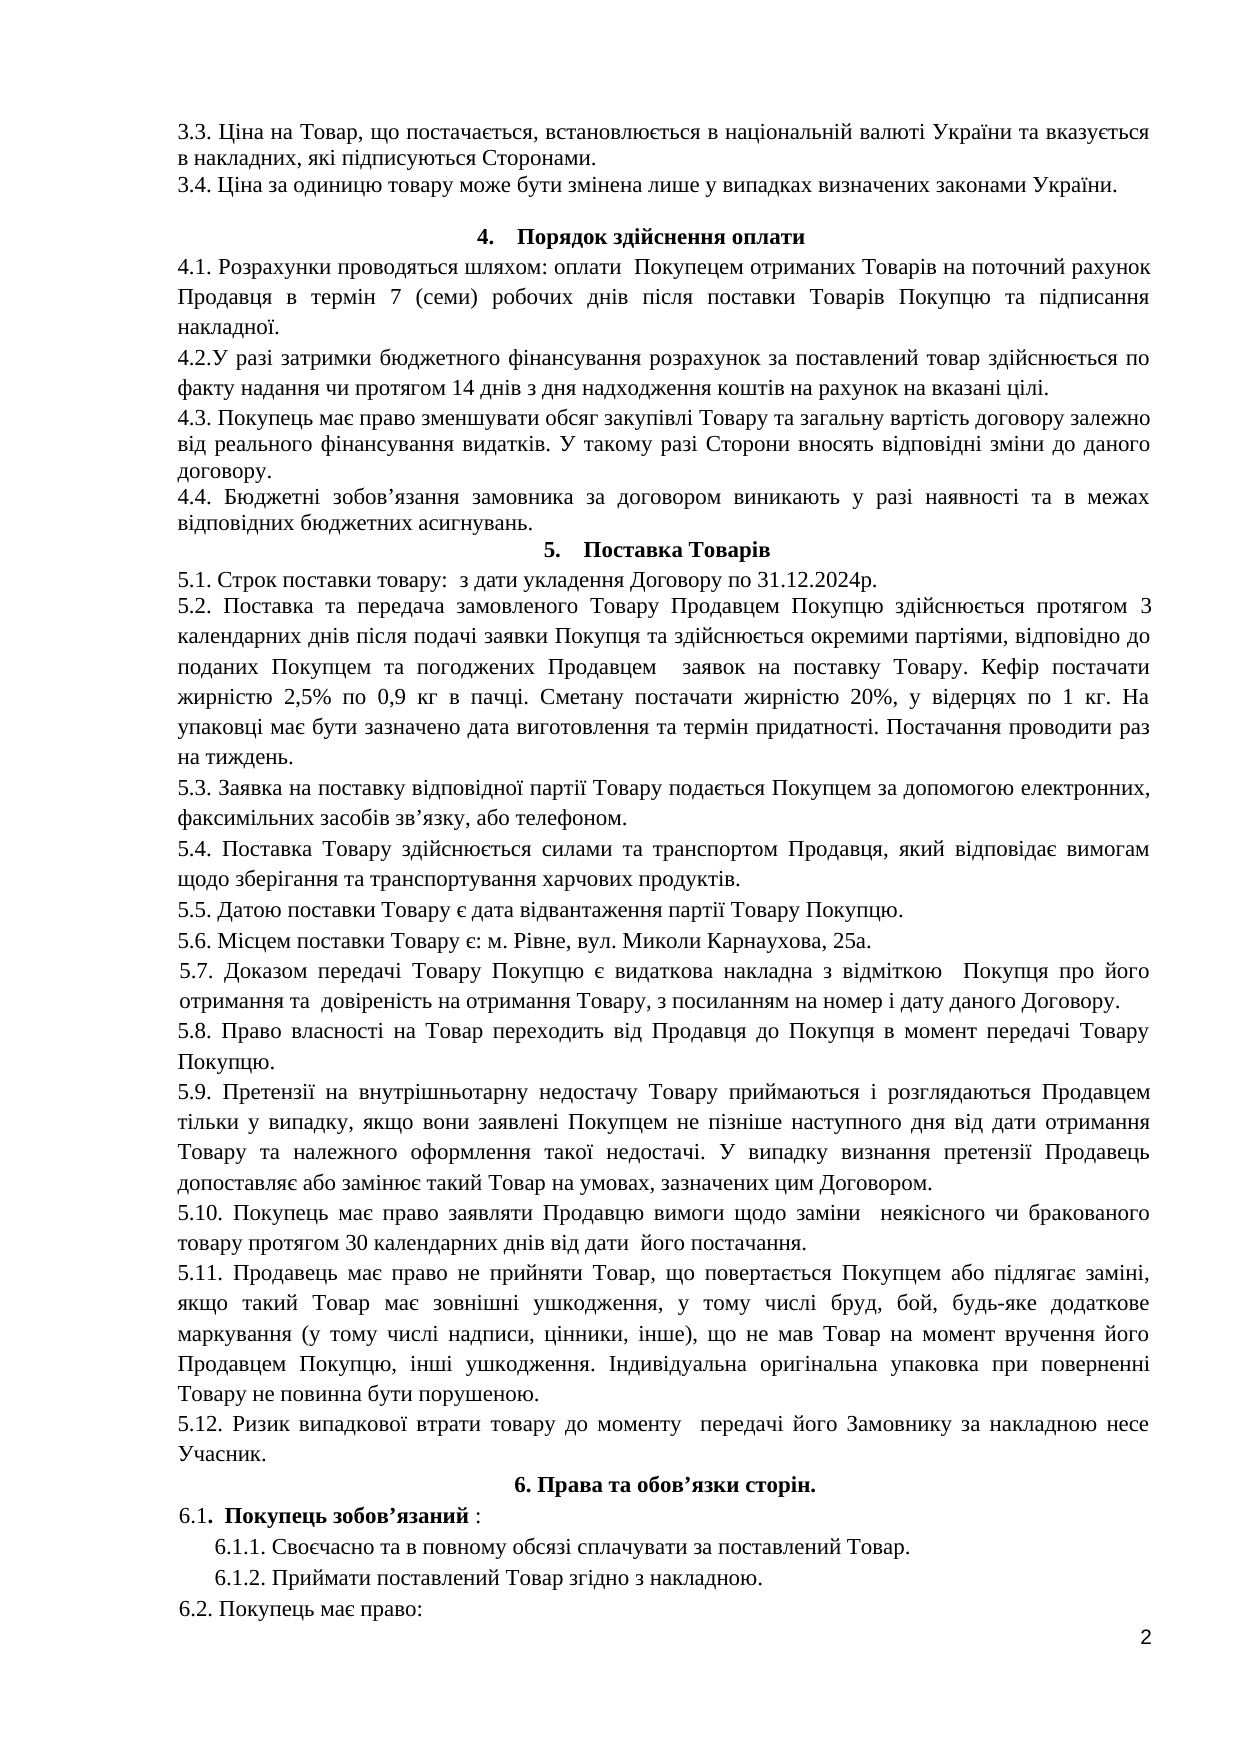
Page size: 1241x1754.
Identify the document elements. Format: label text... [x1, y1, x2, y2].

text 6.1.1. Своєчасно та в повному обсязі сплачувати за поставлений Товар. [179, 1533, 1152, 1559]
text 5.10. Покупець має право заявляти Продавцю вимоги щодо заміни неякісного чи бракованого товару протягом 30 календарних днів від дати його постачання. [177, 1199, 1152, 1255]
text 4.4. Бюджетні зобов’язання замовника за договором виникають у разі наявності та в межах відповідних бюджетних асигнувань. [177, 483, 1152, 536]
text 6.1.2. Приймати поставлений Товар згідно з накладною. [179, 1564, 1152, 1591]
text 5.6. Місцем поставки Товару є: м. Рівне, вул. Миколи Карнаухова, 25а. [177, 927, 1152, 953]
text 4.2.У разі затримки бюджетного фінансування розрахунок за поставлений товар здійснюється по факту надання чи протягом 14 днів з дня надходження коштів на рахунок на вказані цілі. [177, 344, 1152, 400]
text 5.1. Строк поставки товару: з дати укладення Договору по 31.12.2024р. [177, 566, 1152, 592]
text 5.2. Поставка та передача замовленого Товару Продавцем Покупцю здійснюється протягом 3 календарних днів після подачі заявки Покупця та здійснюється окремими партіями, відповідно до поданих Покупцем та погоджених Продавцем заявок на поставку Товару. Кефір постачати жирністю 2,5% по 0,9 кг в пачці. Сметану постачати жирністю 20%, у відерцях по 1 кг. На упаковці має бути зазначено дата виготовлення та термін придатності. Постачання проводити раз на тиждень. [177, 592, 1152, 770]
text 5. Поставка Товарів [163, 536, 1151, 562]
text 6. Права та обов’язки сторін. [179, 1471, 1152, 1498]
text 5.4. Поставка Товару здійснюється силами та транспортом Продавця, який відповідає вимогам щодо зберігання та транспортування харчових продуктів. [177, 835, 1152, 891]
text 5.5. Датою поставки Товару є дата відвантаження партії Товару Покупцю. [177, 896, 1152, 922]
text 6.2. Покупець має право: [179, 1595, 1152, 1621]
text 5.8. Право власності на Товар переходить від Продавця до Покупця в момент передачі Товару Покупцю. [177, 1017, 1152, 1074]
text 5.9. Претензії на внутрішньотарну недостачу Товару приймаються і розглядаються Продавцем тільки у випадку, якщо вони заявлені Покупцем не пізніше наступного дня від дати отримання Товару та належного оформлення такої недостачі. У випадку визнання претензії Продавець допоставляє або замінює такий Товар на умовах, зазначених цим Договором. [177, 1078, 1152, 1195]
text 5.7. Доказом передачі Товару Покупцю є видаткова накладна з відміткою Покупця про його отримання та довіреність на отримання Товару, з посиланням на номер і дату даного Договору. [179, 957, 1152, 1014]
text 3.4. Ціна за одиницю товару може бути змінена лише у випадках визначених законами України. [177, 171, 1152, 197]
text 4.1. Розрахунки проводяться шляхом: оплати Покупецем отриманих Товарів на поточний рахунок Продавця в термін 7 (семи) робочих днів після поставки Товарів Покупцю та підписання накладної. [177, 253, 1152, 340]
text 5.12. Ризик випадкової втрати товару до моменту передачі його Замовнику за накладною несе Учасник. [177, 1410, 1152, 1467]
text 3.3. Ціна на Товар, що постачається, встановлюється в національній валюті України та вказується в накладних, які підписуються Сторонами. [177, 118, 1152, 171]
text 6.1. Покупець зобов’язаний : [179, 1502, 1152, 1529]
text 4.3. Покупець має право зменшувати обсяг закупівлі Товару та загальну вартість договору залежно від реального фінансування видатків. У такому разі Сторони вносять відповідні зміни до даного договору. [177, 404, 1152, 483]
text 5.11. Продавець має право не прийняти Товар, що повертається Покупцем або підлягає заміні, якщо такий Товар має зовнішні ушкодження, у тому числі бруд, бой, будь-яке додаткове маркування (у тому числі надписи, цінники, інше), що не мав Товар на момент вручення його Продавцем Покупцю, інші ушкодження. Індивідуальна оригінальна упаковка при поверненні Товару не повинна бути порушеною. [177, 1259, 1152, 1406]
text 4. Порядок здійснення оплати [134, 223, 1148, 249]
text 5.3. Заявка на поставку відповідної партії Товару подається Покупцем за допомогою електронних, факсимільних засобів зв’язку, або телефоном. [177, 774, 1152, 830]
